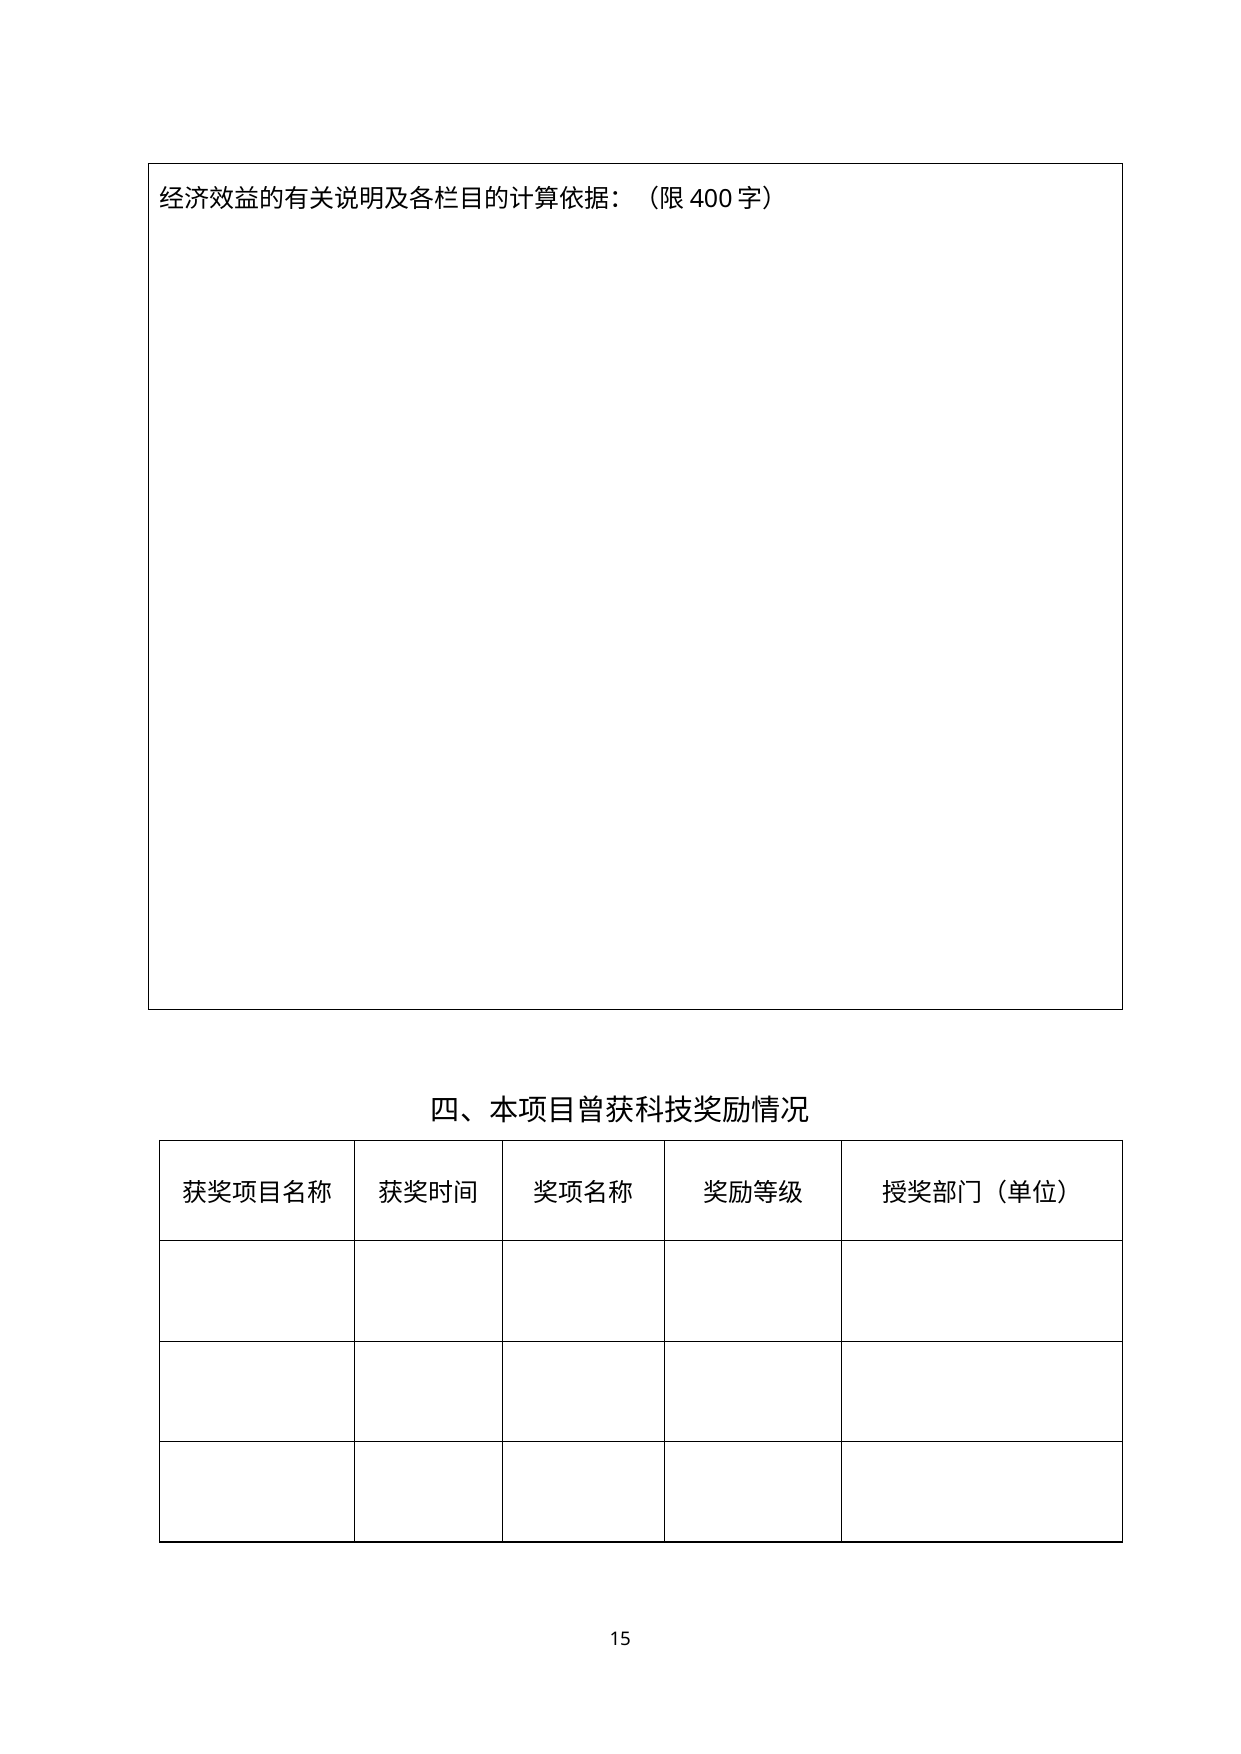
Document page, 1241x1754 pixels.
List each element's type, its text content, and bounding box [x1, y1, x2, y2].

table_cell [355, 1442, 502, 1541]
table_cell [503, 1442, 664, 1541]
table_cell [665, 1342, 841, 1441]
table_cell [503, 1342, 664, 1441]
table_cell [842, 1241, 1122, 1341]
table_header 奖项名称 [503, 1141, 664, 1240]
table_cell [842, 1342, 1122, 1441]
table_header 授奖部门（单位） [842, 1141, 1122, 1240]
table_cell [665, 1241, 841, 1341]
text 四、本项目曾获科技奖励情况 [148, 1075, 1092, 1140]
table_cell 经济效益的有关说明及各栏目的计算依据：（限400字） [149, 164, 1122, 1009]
table_header 获奖时间 [355, 1141, 502, 1240]
table_cell [160, 1342, 354, 1441]
table_cell [355, 1342, 502, 1441]
table_cell [355, 1241, 502, 1341]
table_header 获奖项目名称 [160, 1141, 354, 1240]
table_cell [503, 1241, 664, 1341]
table_cell [842, 1442, 1122, 1541]
table_cell [160, 1442, 354, 1541]
table_cell [160, 1241, 354, 1341]
table_header 奖励等级 [665, 1141, 841, 1240]
table_cell [665, 1442, 841, 1541]
